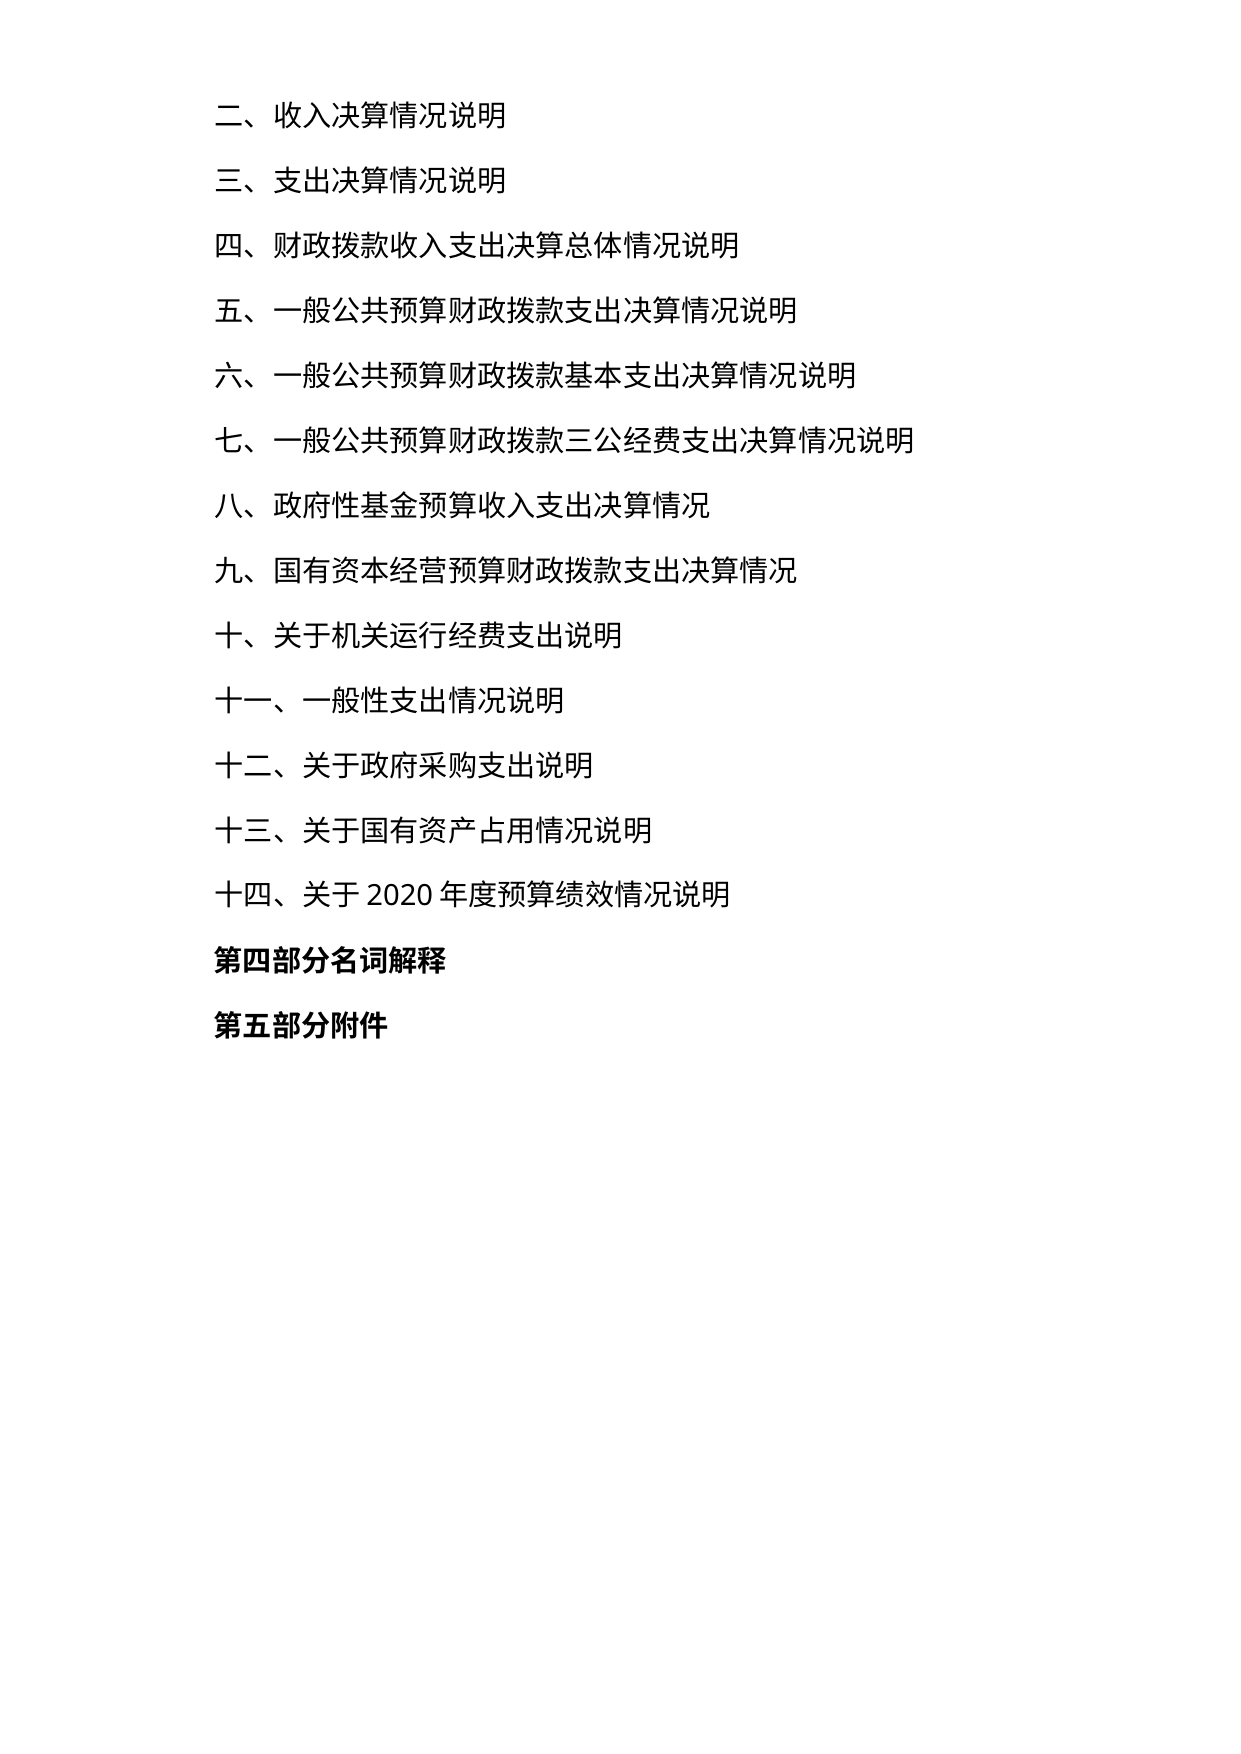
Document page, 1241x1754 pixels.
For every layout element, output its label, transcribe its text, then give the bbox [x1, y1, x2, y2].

text 二、收入决算情况说明 [142, 81, 1104, 146]
text 八、政府性基金预算收入支出决算情况 [142, 471, 1104, 536]
text 三、支出决算情况说明 [142, 146, 1104, 211]
text 十二、关于政府采购支出说明 [142, 731, 1104, 796]
text 十四、关于2020年度预算绩效情况说明 [142, 861, 1104, 926]
text 四、财政拨款收入支出决算总体情况说明 [142, 211, 1104, 276]
text 第四部分名词解释 [142, 926, 1104, 991]
text 九、国有资本经营预算财政拨款支出决算情况 [142, 536, 1104, 601]
text 六、一般公共预算财政拨款基本支出决算情况说明 [142, 341, 1104, 406]
text 七、一般公共预算财政拨款三公经费支出决算情况说明 [142, 406, 1104, 471]
text 十三、关于国有资产占用情况说明 [142, 796, 1104, 861]
text 十一、一般性支出情况说明 [142, 666, 1104, 731]
text 五、一般公共预算财政拨款支出决算情况说明 [142, 276, 1104, 341]
text 十、关于机关运行经费支出说明 [142, 601, 1104, 666]
text 第五部分附件 [142, 991, 1104, 1056]
